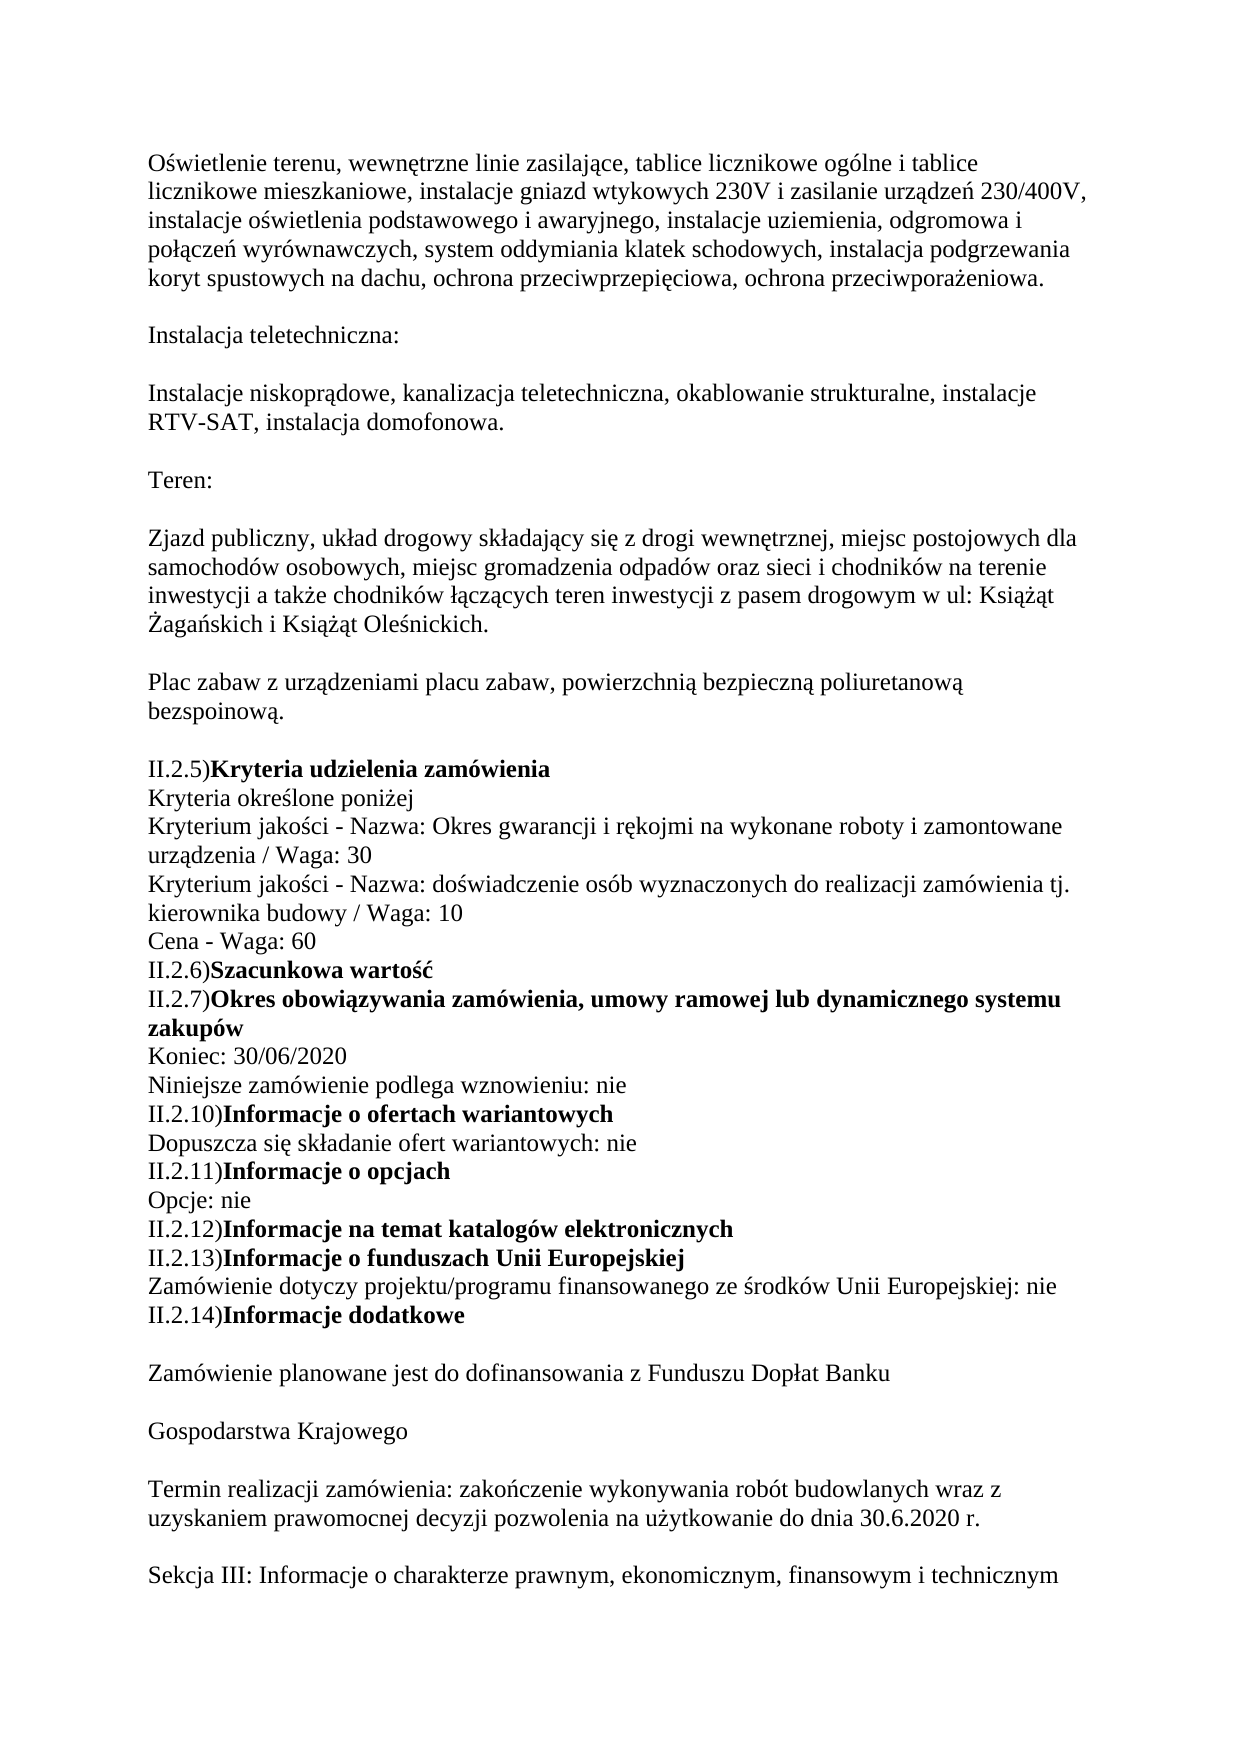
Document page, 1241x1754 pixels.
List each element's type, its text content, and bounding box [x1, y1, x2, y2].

text Termin realizacji zamówienia: zakończenie wykonywania robót budowlanych wraz z uzyskaniem prawomocnej decyzji pozwolenia na użytkowanie do dnia 30.6.2020 r. [148, 1474, 1093, 1531]
text II.2.6)Szacunkowa wartość [148, 955, 1093, 984]
text Teren: [148, 465, 1093, 494]
text II.2.11)Informacje o opcjach [148, 1156, 1093, 1185]
text Kryterium jakości - Nazwa: doświadczenie osób wyznaczonych do realizacji zamówienia tj. kierownika budowy / Waga: 10 [148, 869, 1093, 926]
text II.2.7)Okres obowiązywania zamówienia, umowy ramowej lub dynamicznego systemu zakupów [148, 984, 1093, 1041]
text II.2.13)Informacje o funduszach Unii Europejskiej [148, 1243, 1093, 1271]
text II.2.5)Kryteria udzielenia zamówienia [148, 754, 1093, 783]
text Koniec: 30/06/2020 [148, 1041, 1093, 1070]
text Oświetlenie terenu, wewnętrzne linie zasilające, tablice licznikowe ogólne i tablice licznikowe mieszkaniowe, instalacje gniazd wtykowych 230V i zasilanie urządzeń 230/400V, instalacje oświetlenia podstawowego i awaryjnego, instalacje uziemienia, odgromowa i połączeń wyrównawczych, system oddymiania klatek schodowych, instalacja podgrzewania koryt spustowych na dachu, ochrona przeciwprzepięciowa, ochrona przeciwporażeniowa. [148, 148, 1093, 291]
text Plac zabaw z urządzeniami placu zabaw, powierzchnią bezpieczną poliuretanową bezspoinową. [148, 667, 1093, 725]
text II.2.10)Informacje o ofertach wariantowych [148, 1099, 1093, 1128]
text Zamówienie dotyczy projektu/programu finansowanego ze środków Unii Europejskiej: nie [148, 1271, 1093, 1300]
text Niniejsze zamówienie podlega wznowieniu: nie [148, 1070, 1093, 1099]
text II.2.12)Informacje na temat katalogów elektronicznych [148, 1214, 1093, 1243]
text Zamówienie planowane jest do dofinansowania z Funduszu Dopłat Banku [148, 1358, 1093, 1387]
text Zjazd publiczny, układ drogowy składający się z drogi wewnętrznej, miejsc postojowych dla samochodów osobowych, miejsc gromadzenia odpadów oraz sieci i chodników na terenie inwestycji a także chodników łączących teren inwestycji z pasem drogowym w ul: Książąt Żagańskich i Książąt Oleśnickich. [148, 523, 1093, 638]
text Kryterium jakości - Nazwa: Okres gwarancji i rękojmi na wykonane roboty i zamontowane urządzenia / Waga: 30 [148, 811, 1093, 869]
text Kryteria określone poniżej [148, 783, 1093, 811]
text Instalacje niskoprądowe, kanalizacja teletechniczna, okablowanie strukturalne, instalacje RTV-SAT, instalacja domofonowa. [148, 378, 1093, 436]
text Instalacja teletechniczna: [148, 321, 1093, 349]
text II.2.14)Informacje dodatkowe [148, 1300, 1093, 1329]
text Cena - Waga: 60 [148, 926, 1093, 955]
text Opcje: nie [148, 1185, 1093, 1214]
text Gospodarstwa Krajowego [148, 1416, 1093, 1445]
text Dopuszcza się składanie ofert wariantowych: nie [148, 1128, 1093, 1156]
text Sekcja III: Informacje o charakterze prawnym, ekonomicznym, finansowym i technicznym [148, 1561, 1093, 1589]
